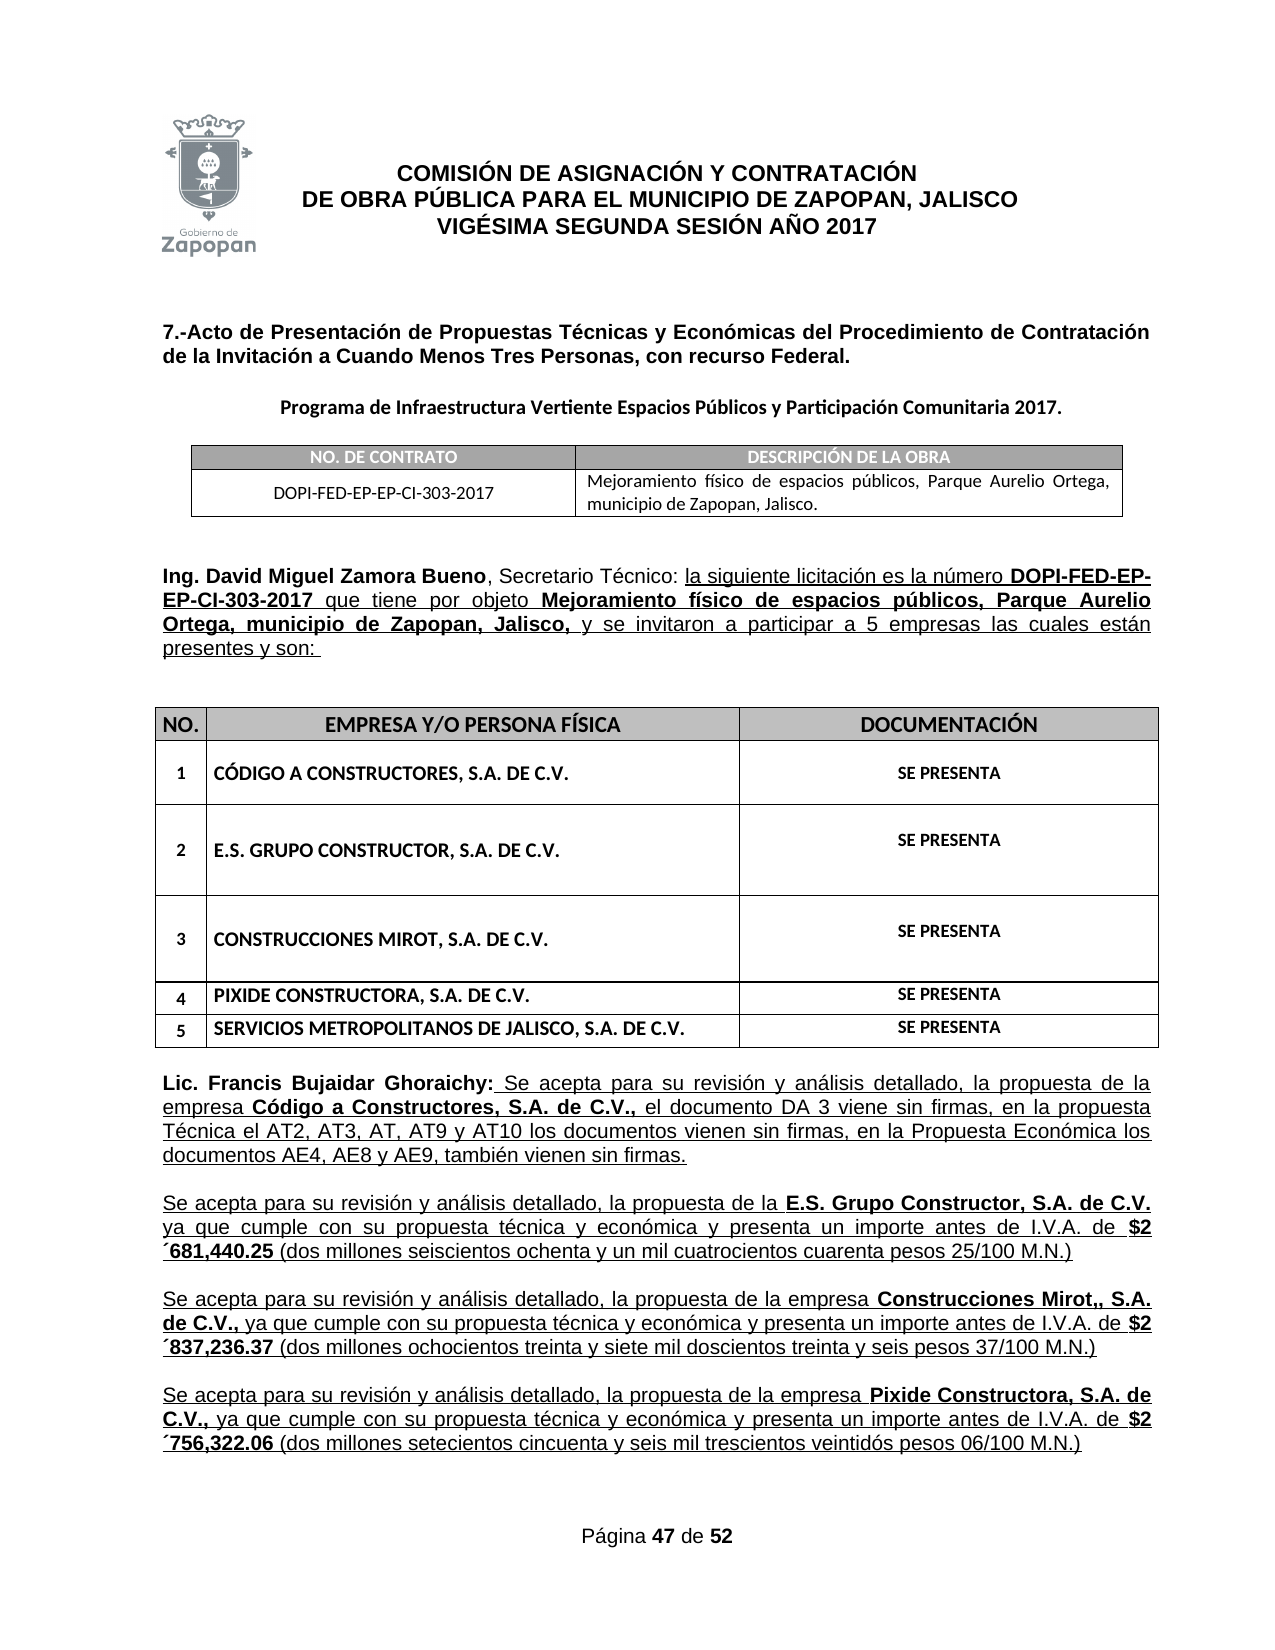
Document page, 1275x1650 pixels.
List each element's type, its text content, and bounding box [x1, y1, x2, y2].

text Programa de Infraestructura Vertiente Espacios Públicos y Participación Comunitaria 2017. [192, 394, 1152, 419]
table_header EMPRESA Y/O PERSONA FÍSICA [207, 708, 739, 740]
table_header DESCRIPCIÓN DE LA OBRA [576, 446, 1122, 469]
table_cell Mejoramiento físico de espacios públicos, Parque Aurelio Ortega, municipio de Zapopan, Jalisco. [576, 470, 1122, 516]
text Se acepta para su revisión y análisis detallado, la propuesta de la empresa Construcciones Mirot,, S.A. de C.V., ya que cumple con su propuesta técnica y económica y presenta un importe antes de I.V.A. de $2´837,236.37 (dos millones ochocientos treinta y siete mil doscientos treinta y seis pesos 37/100 M.N.) [162, 1333, 1152, 1358]
table_cell 3 [156, 896, 206, 981]
table_cell 4 [156, 983, 206, 1014]
table_cell SERVICIOS METROPOLITANOS DE JALISCO, S.A. DE C.V. [207, 1015, 739, 1047]
table_cell PIXIDE CONSTRUCTORA, S.A. DE C.V. [207, 983, 739, 1014]
table_cell 5 [156, 1015, 206, 1047]
table_cell SE PRESENTA [740, 741, 1158, 804]
text Lic. Francis Bujaidar Ghoraichy: Se acepta para su revisión y análisis detallado, la propuesta de la empresa Código a Constructores, S.A. de C.V., el documento DA 3 viene sin firmas, en la propuesta Técnica el AT2, AT3, AT, AT9 y AT10 los documentos vienen sin firmas, en la Propuesta Económica los documentos AE4, AE8 y AE9, también vienen sin firmas. [162, 1141, 1152, 1167]
table_header DOCUMENTACIÓN [740, 708, 1158, 740]
text Se acepta para su revisión y análisis detallado, la propuesta de la empresa Pixide Constructora, S.A. de C.V., ya que cumple con su propuesta técnica y económica y presenta un importe antes de I.V.A. de $2´756,322.06 (dos millones setecientos cincuenta y seis mil trescientos veintidós pesos 06/100 M.N.) [162, 1404, 1152, 1427]
table_cell SE PRESENTA [740, 983, 1158, 1014]
text Se acepta para su revisión y análisis detallado, la propuesta de la empresa Pixide Constructora, S.A. de C.V., ya que cumple con su propuesta técnica y económica y presenta un importe antes de I.V.A. de $2´756,322.06 (dos millones setecientos cincuenta y seis mil trescientos veintidós pesos 06/100 M.N.) [162, 1382, 1152, 1403]
table_cell SE PRESENTA [740, 805, 1158, 895]
table_cell 2 [156, 805, 206, 895]
table_cell CONSTRUCCIONES MIROT, S.A. DE C.V. [207, 896, 739, 981]
table_cell SE PRESENTA [740, 896, 1158, 981]
text 7.-Acto de Presentación de Propuestas Técnicas y Económicas del Procedimiento de Contratación de la Invitación a Cuando Menos Tres Personas, con recurso Federal. [162, 319, 1152, 367]
text Se acepta para su revisión y análisis detallado, la propuesta de la empresa Construcciones Mirot,, S.A. de C.V., ya que cumple con su propuesta técnica y económica y presenta un importe antes de I.V.A. de $2´837,236.37 (dos millones ochocientos treinta y siete mil doscientos treinta y seis pesos 37/100 M.N.) [162, 1287, 1152, 1308]
text Se acepta para su revisión y análisis detallado, la propuesta de la empresa Pixide Constructora, S.A. de C.V., ya que cumple con su propuesta técnica y económica y presenta un importe antes de I.V.A. de $2´756,322.06 (dos millones setecientos cincuenta y seis mil trescientos veintidós pesos 06/100 M.N.) [162, 1428, 1152, 1454]
table_header NO. DE CONTRATO [192, 446, 575, 469]
text Se acepta para su revisión y análisis detallado, la propuesta de la E.S. Grupo Constructor, S.A. de C.V. ya que cumple con su propuesta técnica y económica y presenta un importe antes de I.V.A. de $2´681,440.25 (dos millones seiscientos ochenta y un mil cuatrocientos cuarenta pesos 25/100 M.N.) [162, 1191, 1152, 1263]
table_cell E.S. GRUPO CONSTRUCTOR, S.A. DE C.V. [207, 805, 739, 895]
table_cell 1 [156, 741, 206, 804]
text Lic. Francis Bujaidar Ghoraichy: Se acepta para su revisión y análisis detallado, la propuesta de la empresa Código a Constructores, S.A. de C.V., el documento DA 3 viene sin firmas, en la propuesta Técnica el AT2, AT3, AT, AT9 y AT10 los documentos vienen sin firmas, en la Propuesta Económica los documentos AE4, AE8 y AE9, también vienen sin firmas. [162, 1071, 1152, 1140]
table_cell SE PRESENTA [740, 1015, 1158, 1047]
table_cell CÓDIGO A CONSTRUCTORES, S.A. DE C.V. [207, 741, 739, 804]
table_cell DOPI-FED-EP-EP-CI-303-2017 [192, 470, 575, 516]
text Se acepta para su revisión y análisis detallado, la propuesta de la empresa Construcciones Mirot,, S.A. de C.V., ya que cumple con su propuesta técnica y económica y presenta un importe antes de I.V.A. de $2´837,236.37 (dos millones ochocientos treinta y siete mil doscientos treinta y seis pesos 37/100 M.N.) [162, 1309, 1152, 1332]
picture [161, 114, 256, 257]
table_header NO. [156, 708, 206, 740]
text Ing. David Miguel Zamora Bueno, Secretario Técnico: la siguiente licitación es la número DOPI-FED-EP-EP-CI-303-2017 que tiene por objeto Mejoramiento físico de espacios públicos, Parque Aurelio Ortega, municipio de Zapopan, Jalisco, y se invitaron a participar a 5 empresas las cuales están presentes y son: [162, 563, 1152, 659]
